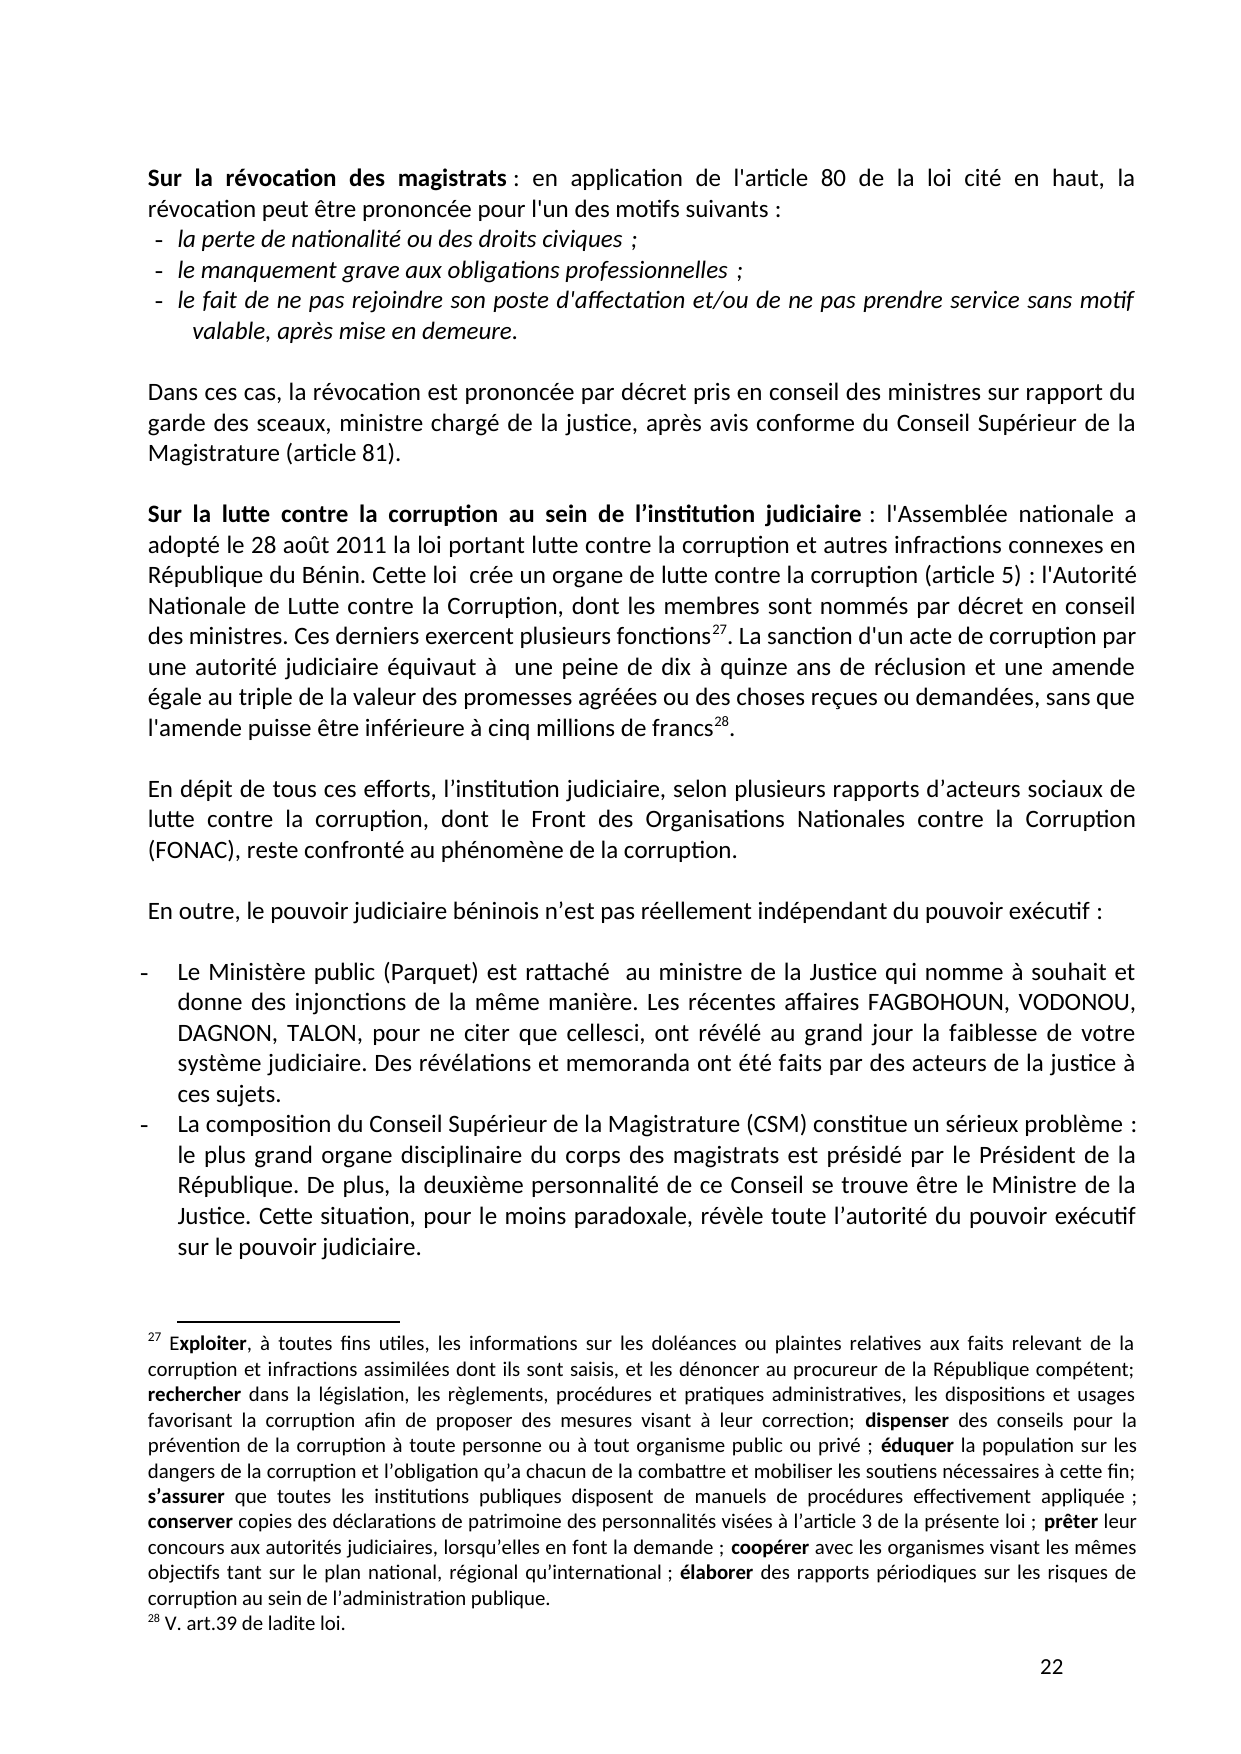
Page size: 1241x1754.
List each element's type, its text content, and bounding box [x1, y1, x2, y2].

text Sur la révocation des magistrats : en application de l'article 80 de la loi cité en haut, la révocation peut être prononcée pour l'un des motifs suivants : [148, 162, 1137, 223]
text Sur la lutte contre la corruption au sein de l’institution judiciaire : l'Assemblée nationale a adopté le 28 août 2011 la loi portant lutte contre la corruption et autres infractions connexes en République du Bénin. Cette loi crée un organe de lutte contre la corruption (article 5) : l'Autorité Nationale de Lutte contre la Corruption, dont les membres sont nommés par décret en conseil des ministres. Ces derniers exercent plusieurs fonctions. La sanction d'un acte de corruption par une autorité judiciaire équivaut à une peine de dix à quinze ans de réclusion et une amende égale au triple de la valeur des promesses agréées ou des choses reçues ou demandées, sans que l'amende puisse être inférieure à cinq millions de francs. [148, 498, 1137, 742]
list le manquement grave aux obligations professionnelles ; [154, 254, 1137, 284]
list la perte de nationalité ou des droits civiques ; [154, 223, 1137, 254]
list le fait de ne pas rejoindre son poste d'affectation et/ou de ne pas prendre service sans motif valable, après mise en demeure. [154, 284, 1137, 346]
text Dans ces cas, la révocation est prononcée par décret pris en conseil des ministres sur rapport du garde des sceaux, ministre chargé de la justice, après avis conforme du Conseil Supérieur de la Magistrature (article 81). [148, 376, 1137, 468]
text En dépit de tous ces efforts, l’institution judiciaire, selon plusieurs rapports d’acteurs sociaux de lutte contre la corruption, dont le Front des Organisations Nationales contre la Corruption (FONAC), reste confronté au phénomène de la corruption. [148, 773, 1137, 864]
list Le Ministère public (Parquet) est rattaché au ministre de la Justice qui nomme à souhait et donne des injonctions de la même manière. Les récentes affaires FAGBOHOUN, VODONOU, DAGNON, TALON, pour ne citer que cellesci, ont révélé au grand jour la faiblesse de votre système judiciaire. Des révélations et memoranda ont été faits par des acteurs de la justice à ces sujets. [140, 956, 1137, 1109]
list La composition du Conseil Supérieur de la Magistrature (CSM) constitue un sérieux problème : le plus grand organe disciplinaire du corps des magistrats est présidé par le Président de la République. De plus, la deuxième personnalité de ce Conseil se trouve être le Ministre de la Justice. Cette situation, pour le moins paradoxale, révèle toute l’autorité du pouvoir exécutif sur le pouvoir judiciaire. [140, 1109, 1137, 1261]
text En outre, le pouvoir judiciaire béninois n’est pas réellement indépendant du pouvoir exécutif : [148, 895, 1137, 926]
